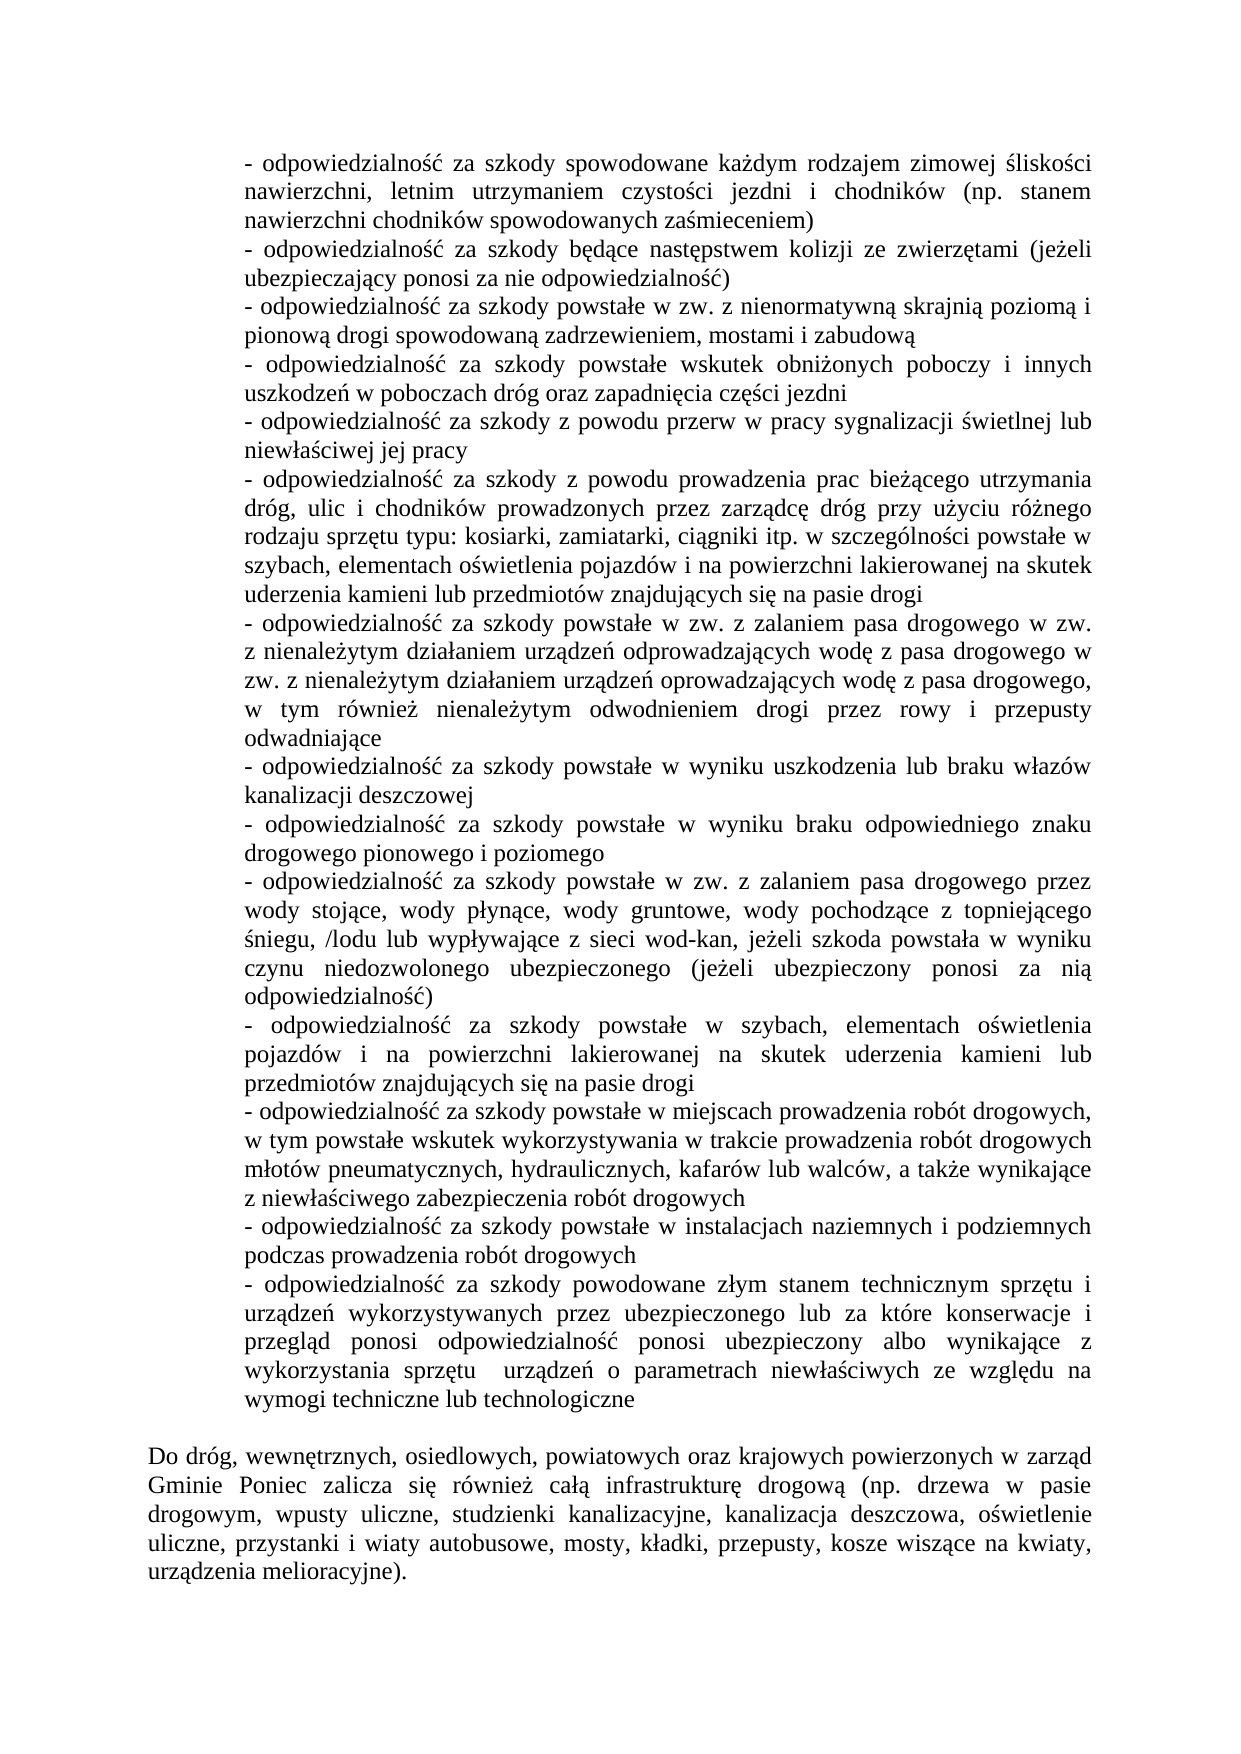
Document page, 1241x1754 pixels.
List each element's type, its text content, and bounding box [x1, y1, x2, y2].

text - odpowiedzialność za szkody powodowane złym stanem technicznym sprzętu i urządzeń wykorzystywanych przez ubezpieczonego lub za które konserwacje i przegląd ponosi odpowiedzialność ponosi ubezpieczony albo wynikające z wykorzystania sprzętu urządzeń o parametrach niewłaściwych ze względu na wymogi techniczne lub technologiczne [244, 1269, 1093, 1413]
text - odpowiedzialność za szkody spowodowane każdym rodzajem zimowej śliskości nawierzchni, letnim utrzymaniem czystości jezdni i chodników (np. stanem nawierzchni chodników spowodowanych zaśmieceniem) [244, 148, 1093, 234]
text - odpowiedzialność za szkody będące następstwem kolizji ze zwierzętami (jeżeli ubezpieczający ponosi za nie odpowiedzialność) [244, 234, 1093, 291]
text - odpowiedzialność za szkody powstałe w wyniku braku odpowiedniego znaku drogowego pionowego i poziomego [244, 809, 1093, 866]
text - odpowiedzialność za szkody powstałe w zw. z zalaniem pasa drogowego przez wody stojące, wody płynące, wody gruntowe, wody pochodzące z topniejącego śniegu, /lodu lub wypływające z sieci wod-kan, jeżeli szkoda powstała w wyniku czynu niedozwolonego ubezpieczonego (jeżeli ubezpieczony ponosi za nią odpowiedzialność) [244, 866, 1093, 1010]
text - odpowiedzialność za szkody z powodu prowadzenia prac bieżącego utrzymania dróg, ulic i chodników prowadzonych przez zarządcę dróg przy użyciu różnego rodzaju sprzętu typu: kosiarki, zamiatarki, ciągniki itp. w szczególności powstałe w szybach, elementach oświetlenia pojazdów i na powierzchni lakierowanej na skutek uderzenia kamieni lub przedmiotów znajdujących się na pasie drogi [244, 464, 1093, 608]
text Do dróg, wewnętrznych, osiedlowych, powiatowych oraz krajowych powierzonych w zarząd Gminie Poniec zalicza się również całą infrastrukturę drogową (np. drzewa w pasie drogowym, wpusty uliczne, studzienki kanalizacyjne, kanalizacja deszczowa, oświetlenie uliczne, przystanki i wiaty autobusowe, mosty, kładki, przepusty, kosze wiszące na kwiaty, urządzenia melioracyjne). [148, 1441, 1093, 1585]
text - odpowiedzialność za szkody powstałe w szybach, elementach oświetlenia pojazdów i na powierzchni lakierowanej na skutek uderzenia kamieni lub przedmiotów znajdujących się na pasie drogi [244, 1010, 1093, 1096]
text - odpowiedzialność za szkody z powodu przerw w pracy sygnalizacji świetlnej lub niewłaściwej jej pracy [244, 406, 1093, 464]
text - odpowiedzialność za szkody powstałe w zw. z nienormatywną skrajnią poziomą i pionową drogi spowodowaną zadrzewieniem, mostami i zabudową [244, 291, 1093, 349]
text - odpowiedzialność za szkody powstałe w wyniku uszkodzenia lub braku włazów kanalizacji deszczowej [244, 751, 1093, 809]
text - odpowiedzialność za szkody powstałe w miejscach prowadzenia robót drogowych, w tym powstałe wskutek wykorzystywania w trakcie prowadzenia robót drogowych młotów pneumatycznych, hydraulicznych, kafarów lub walców, a także wynikające z niewłaściwego zabezpieczenia robót drogowych [244, 1096, 1093, 1211]
text - odpowiedzialność za szkody powstałe wskutek obniżonych poboczy i innych uszkodzeń w poboczach dróg oraz zapadnięcia części jezdni [244, 349, 1093, 406]
text - odpowiedzialność za szkody powstałe w instalacjach naziemnych i podziemnych podczas prowadzenia robót drogowych [244, 1211, 1093, 1269]
text - odpowiedzialność za szkody powstałe w zw. z zalaniem pasa drogowego w zw. z nienależytym działaniem urządzeń odprowadzających wodę z pasa drogowego w zw. z nienależytym działaniem urządzeń oprowadzających wodę z pasa drogowego, w tym również nienależytym odwodnieniem drogi przez rowy i przepusty odwadniające [244, 608, 1093, 751]
